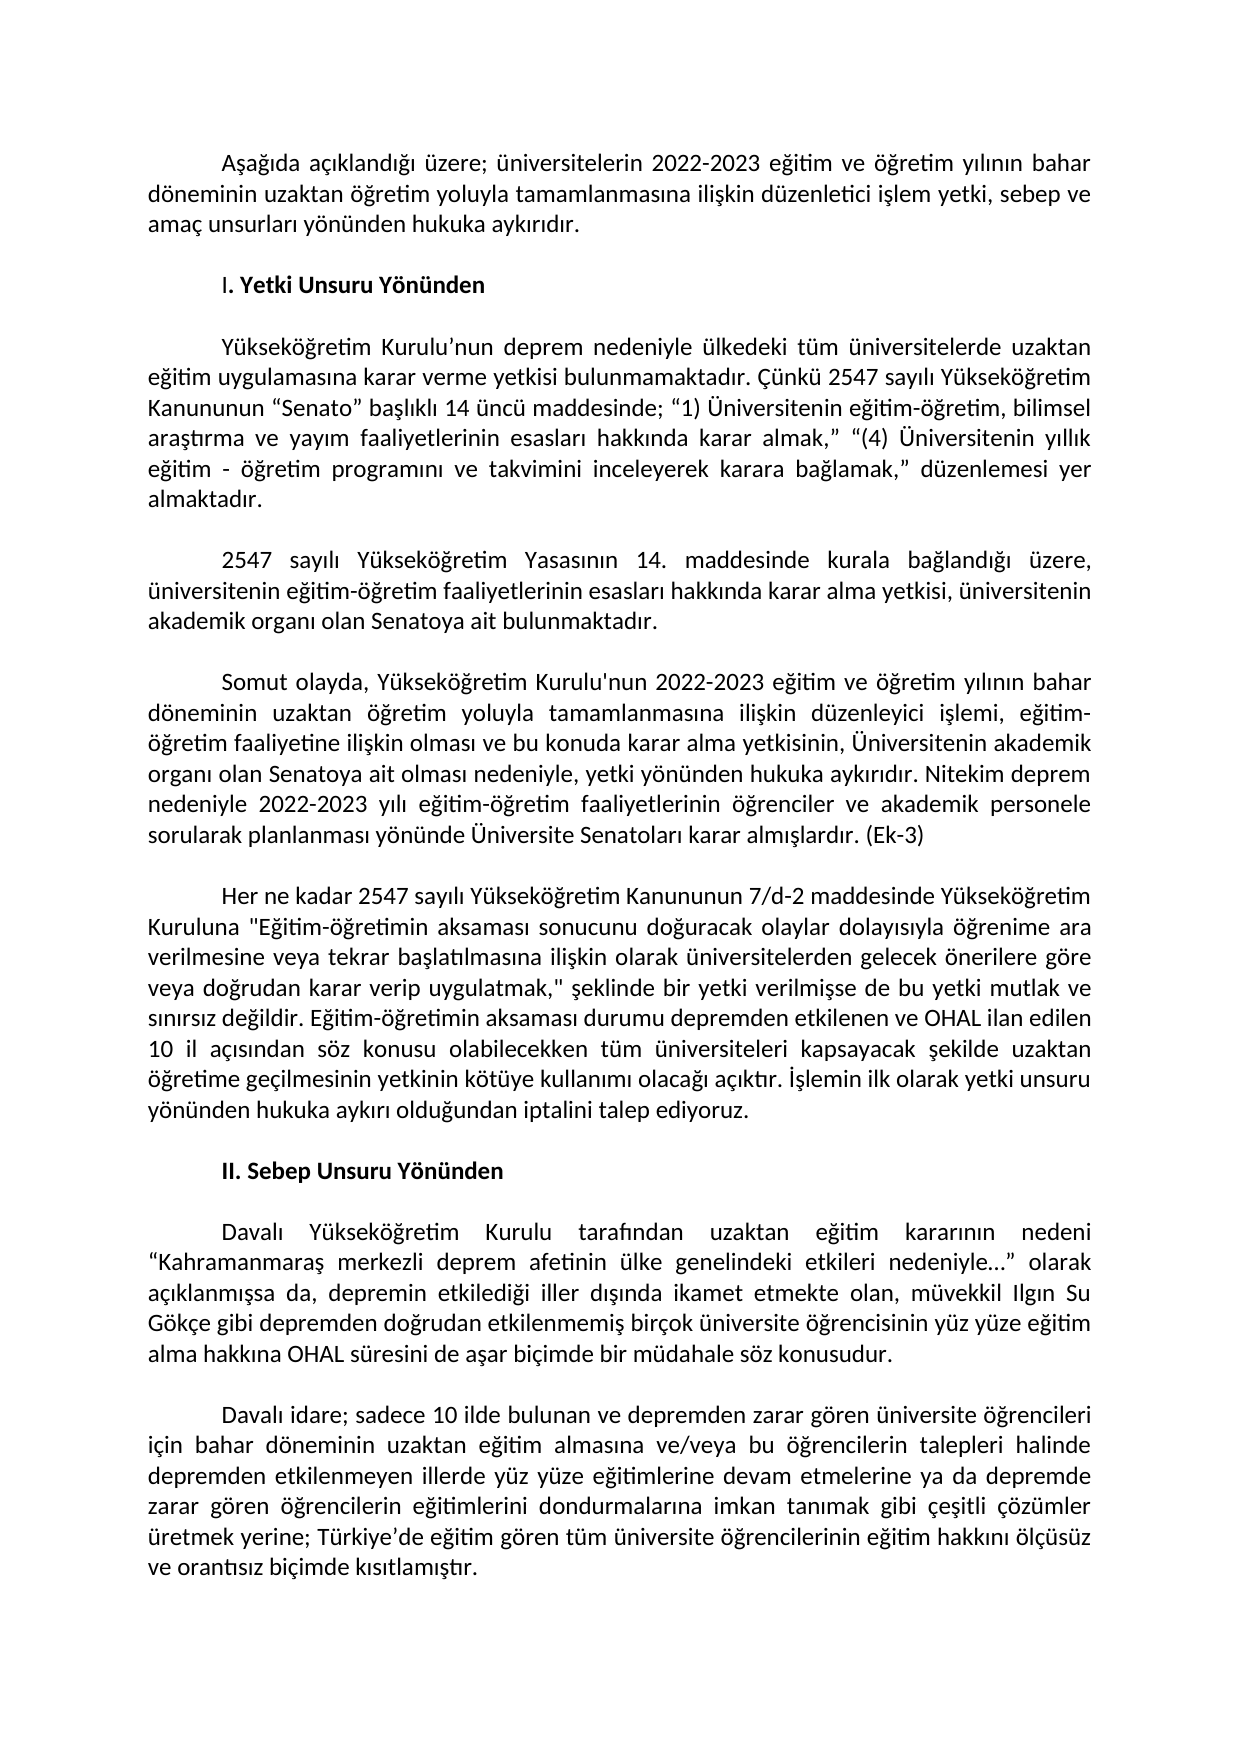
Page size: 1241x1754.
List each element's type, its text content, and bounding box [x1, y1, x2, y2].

text Her ne kadar 2547 sayılı Yükseköğretim Kanununun 7/d-2 maddesinde Yükseköğretim Kuruluna "Eğitim-öğretimin aksaması sonucunu doğuracak olaylar dolayısıyla öğrenime ara verilmesine veya tekrar başlatılmasına ilişkin olarak üniversitelerden gelecek önerilere göre veya doğrudan karar verip uygulatmak," şeklinde bir yetki verilmişse de bu yetki mutlak ve sınırsız değildir. Eğitim-öğretimin aksaması durumu depremden etkilenen ve OHAL ilan edilen 10 il açısından söz konusu olabilecekken tüm üniversiteleri kapsayacak şekilde uzaktan öğretime geçilmesinin yetkinin kötüye kullanımı olacağı açıktır. İşlemin ilk olarak yetki unsuru yönünden hukuka aykırı olduğundan iptalini talep ediyoruz. [148, 880, 1093, 1124]
text 2547 sayılı Yükseköğretim Yasasının 14. maddesinde kurala bağlandığı üzere, üniversitenin eğitim-öğretim faaliyetlerinin esasları hakkında karar alma yetkisi, üniversitenin akademik organı olan Senatoya ait bulunmaktadır. [148, 544, 1093, 636]
text Davalı idare; sadece 10 ilde bulunan ve depremden zarar gören üniversite öğrencileri için bahar döneminin uzaktan eğitim almasına ve/veya bu öğrencilerin talepleri halinde depremden etkilenmeyen illerde yüz yüze eğitimlerine devam etmelerine ya da depremde zarar gören öğrencilerin eğitimlerini dondurmalarına imkan tanımak gibi çeşitli çözümler üretmek yerine; Türkiye’de eğitim gören tüm üniversite öğrencilerinin eğitim hakkını ölçüsüz ve orantısız biçimde kısıtlamıştır. [148, 1399, 1093, 1582]
text Somut olayda, Yükseköğretim Kurulu'nun 2022-2023 eğitim ve öğretim yılının bahar döneminin uzaktan öğretim yoluyla tamamlanmasına ilişkin düzenleyici işlemi, eğitim- öğretim faaliyetine ilişkin olması ve bu konuda karar alma yetkisinin, Üniversitenin akademik organı olan Senatoya ait olması nedeniyle, yetki yönünden hukuka aykırıdır. Nitekim deprem nedeniyle 2022-2023 yılı eğitim-öğretim faaliyetlerinin öğrenciler ve akademik personele sorularak planlanması yönünde Üniversite Senatoları karar almışlardır. (Ek-3) [148, 666, 1093, 849]
text Yükseköğretim Kurulu’nun deprem nedeniyle ülkedeki tüm üniversitelerde uzaktan eğitim uygulamasına karar verme yetkisi bulunmamaktadır. Çünkü 2547 sayılı Yükseköğretim Kanununun “Senato” başlıklı 14 üncü maddesinde; “1) Üniversitenin eğitim-öğretim, bilimsel araştırma ve yayım faaliyetlerinin esasları hakkında karar almak,” “(4) Üniversitenin yıllık eğitim - öğretim programını ve takvimini inceleyerek karara bağlamak,” düzenlemesi yer almaktadır. [148, 331, 1093, 514]
text Aşağıda açıklandığı üzere; üniversitelerin 2022-2023 eğitim ve öğretim yılının bahar döneminin uzaktan öğretim yoluyla tamamlanmasına ilişkin düzenletici işlem yetki, sebep ve amaç unsurları yönünden hukuka aykırıdır. [148, 148, 1093, 239]
text I. Yetki Unsuru Yönünden [148, 270, 1093, 300]
text Davalı Yükseköğretim Kurulu tarafından uzaktan eğitim kararının nedeni “Kahramanmaraş merkezli deprem afetinin ülke genelindeki etkileri nedeniyle…” olarak açıklanmışsa da, depremin etkilediği iller dışında ikamet etmekte olan, müvekkil Ilgın Su Gökçe gibi depremden doğrudan etkilenmemiş birçok üniversite öğrencisinin yüz yüze eğitim alma hakkına OHAL süresini de aşar biçimde bir müdahale söz konusudur. [148, 1216, 1093, 1368]
text II. Sebep Unsuru Yönünden [148, 1155, 1093, 1185]
